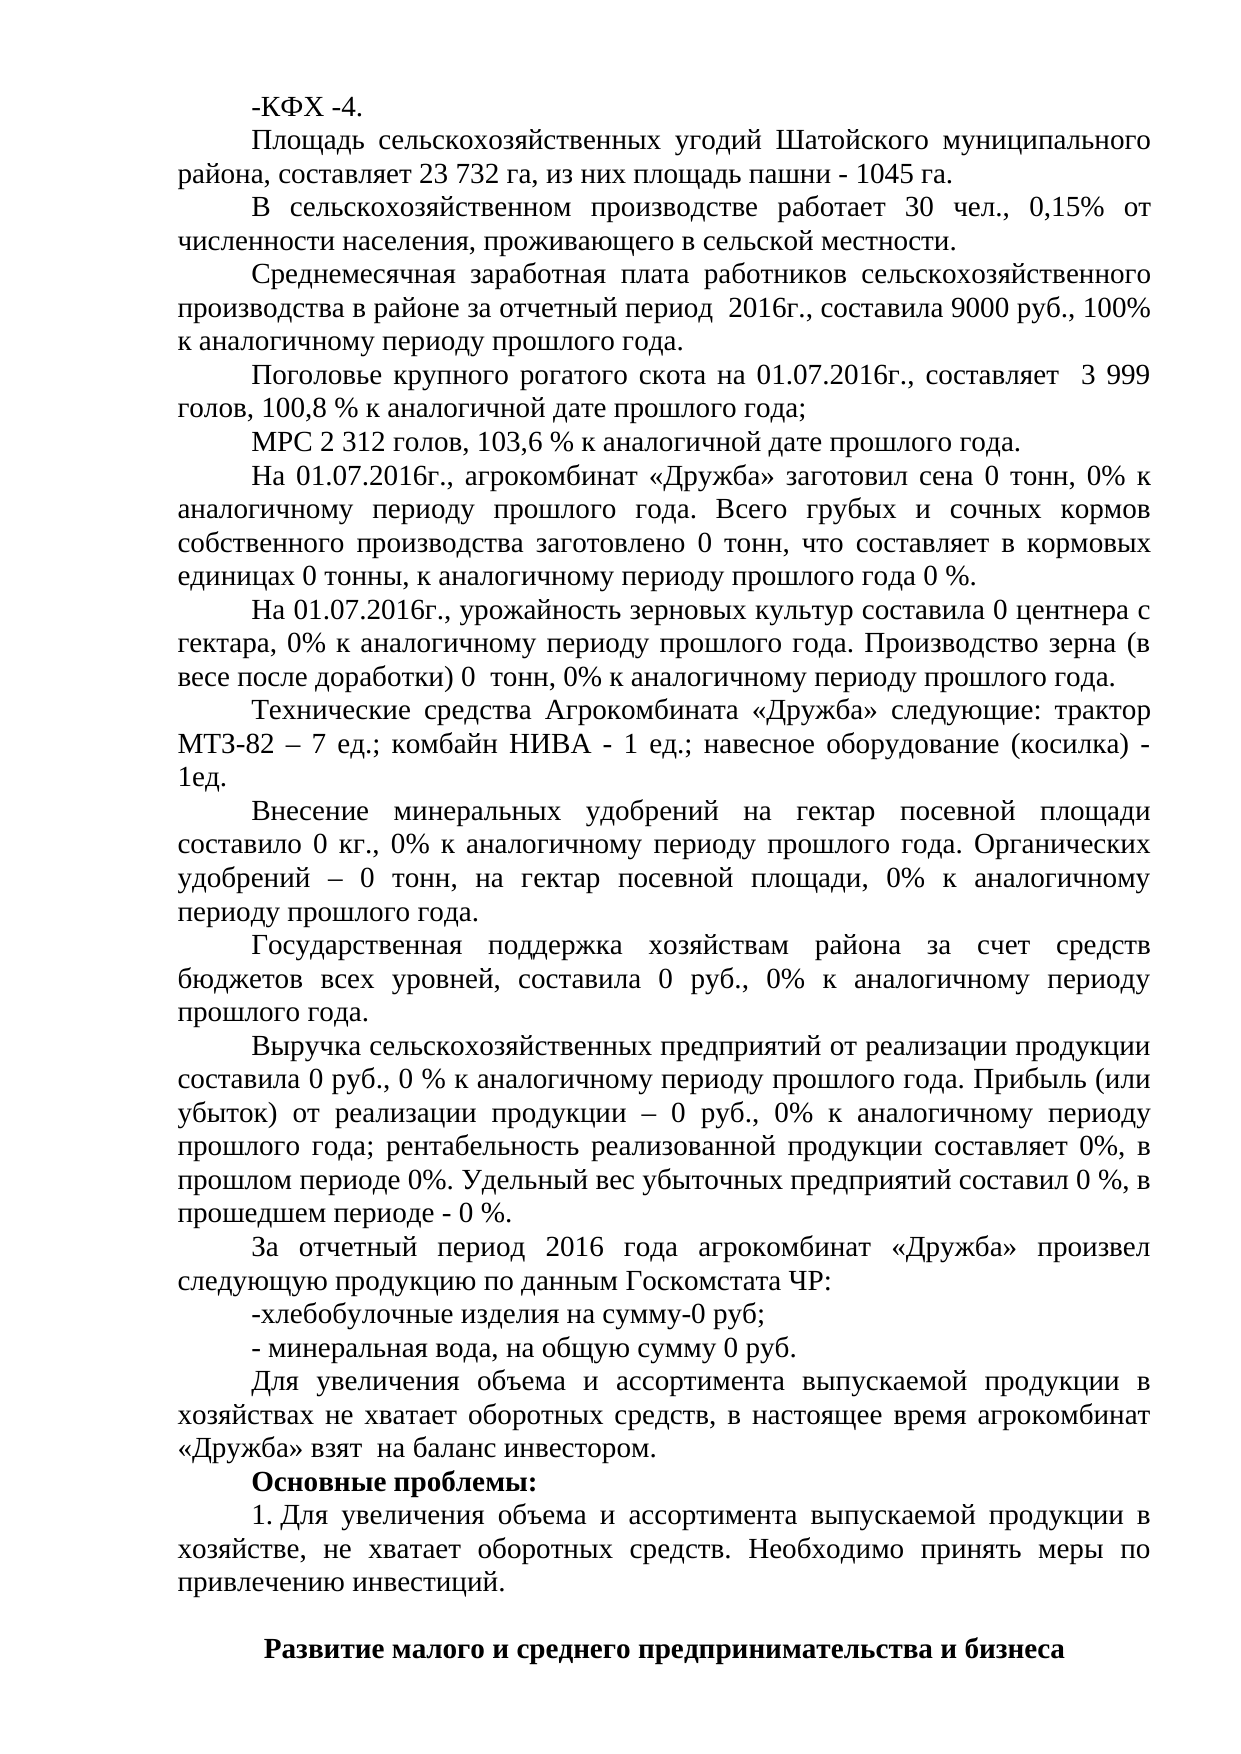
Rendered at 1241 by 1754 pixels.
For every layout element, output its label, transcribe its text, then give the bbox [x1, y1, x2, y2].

text МРС 2 312 голов, 103,6 % к аналогичной дате прошлого года. [177, 424, 1152, 458]
text На 01.07.2016г., урожайность зерновых культур составила 0 центнера с гектара, 0% к аналогичному периоду прошлого года. Производство зерна (в весе после доработки) 0 тонн, 0% к аналогичному периоду прошлого года. [177, 592, 1152, 692]
text Площадь сельскохозяйственных угодий Шатойского муниципального района, составляет 23 732 га, из них площадь пашни - 1045 га. [177, 122, 1152, 189]
text Внесение минеральных удобрений на гектар посевной площади составило 0 кг., 0% к аналогичному периоду прошлого года. Органических удобрений – 0 тонн, на гектар посевной площади, 0% к аналогичному периоду прошлого года. [177, 793, 1152, 927]
text Среднемесячная заработная плата работников сельскохозяйственного производства в районе за отчетный период 2016г., составила 9000 руб., 100% к аналогичному периоду прошлого года. [177, 256, 1152, 357]
text Основные проблемы: [177, 1464, 1152, 1497]
text Государственная поддержка хозяйствам района за счет средств бюджетов всех уровней, составила 0 руб., 0% к аналогичному периоду прошлого года. [177, 927, 1152, 1028]
text Развитие малого и среднего предпринимательства и бизнеса [177, 1632, 1152, 1665]
text 1. Для увеличения объема и ассортимента выпускаемой продукции в хозяйстве, не хватает оборотных средств. Необходимо принять меры по привлечению инвестиций. [177, 1497, 1152, 1598]
text Для увеличения объема и ассортимента выпускаемой продукции в хозяйствах не хватает оборотных средств, в настоящее время агрокомбинат «Дружба» взят на баланс инвестором. [177, 1363, 1152, 1464]
text - минеральная вода, на общую сумму 0 руб. [177, 1330, 1152, 1363]
text Технические средства Агрокомбината «Дружба» следующие: трактор МТЗ-82 – 7 ед.; комбайн НИВА - 1 ед.; навесное оборудование (косилка) - 1ед. [177, 692, 1152, 793]
text -хлебобулочные изделия на сумму-0 руб; [177, 1296, 1152, 1330]
text Поголовье крупного рогатого скота на 01.07.2016г., составляет 3 999 голов, 100,8 % к аналогичной дате прошлого года; [177, 357, 1152, 424]
text На 01.07.2016г., агрокомбинат «Дружба» заготовил сена 0 тонн, 0% к аналогичному периоду прошлого года. Всего грубых и сочных кормов собственного производства заготовлено 0 тонн, что составляет в кормовых единицах 0 тонны, к аналогичному периоду прошлого года 0 %. [177, 458, 1152, 592]
text За отчетный период 2016 года агрокомбинат «Дружба» произвел следующую продукцию по данным Госкомстата ЧР: [177, 1229, 1152, 1296]
text В сельскохозяйственном производстве работает 30 чел., 0,15% от численности населения, проживающего в сельской местности. [177, 189, 1152, 256]
text Выручка сельскохозяйственных предприятий от реализации продукции составила 0 руб., 0 % к аналогичному периоду прошлого года. Прибыль (или убыток) от реализации продукции – 0 руб., 0% к аналогичному периоду прошлого года; рентабельность реализованной продукции составляет 0%, в прошлом периоде 0%. Удельный вес убыточных предприятий составил 0 %, в прошедшем периоде - 0 %. [177, 1028, 1152, 1229]
text -КФХ -4. [177, 89, 1152, 122]
